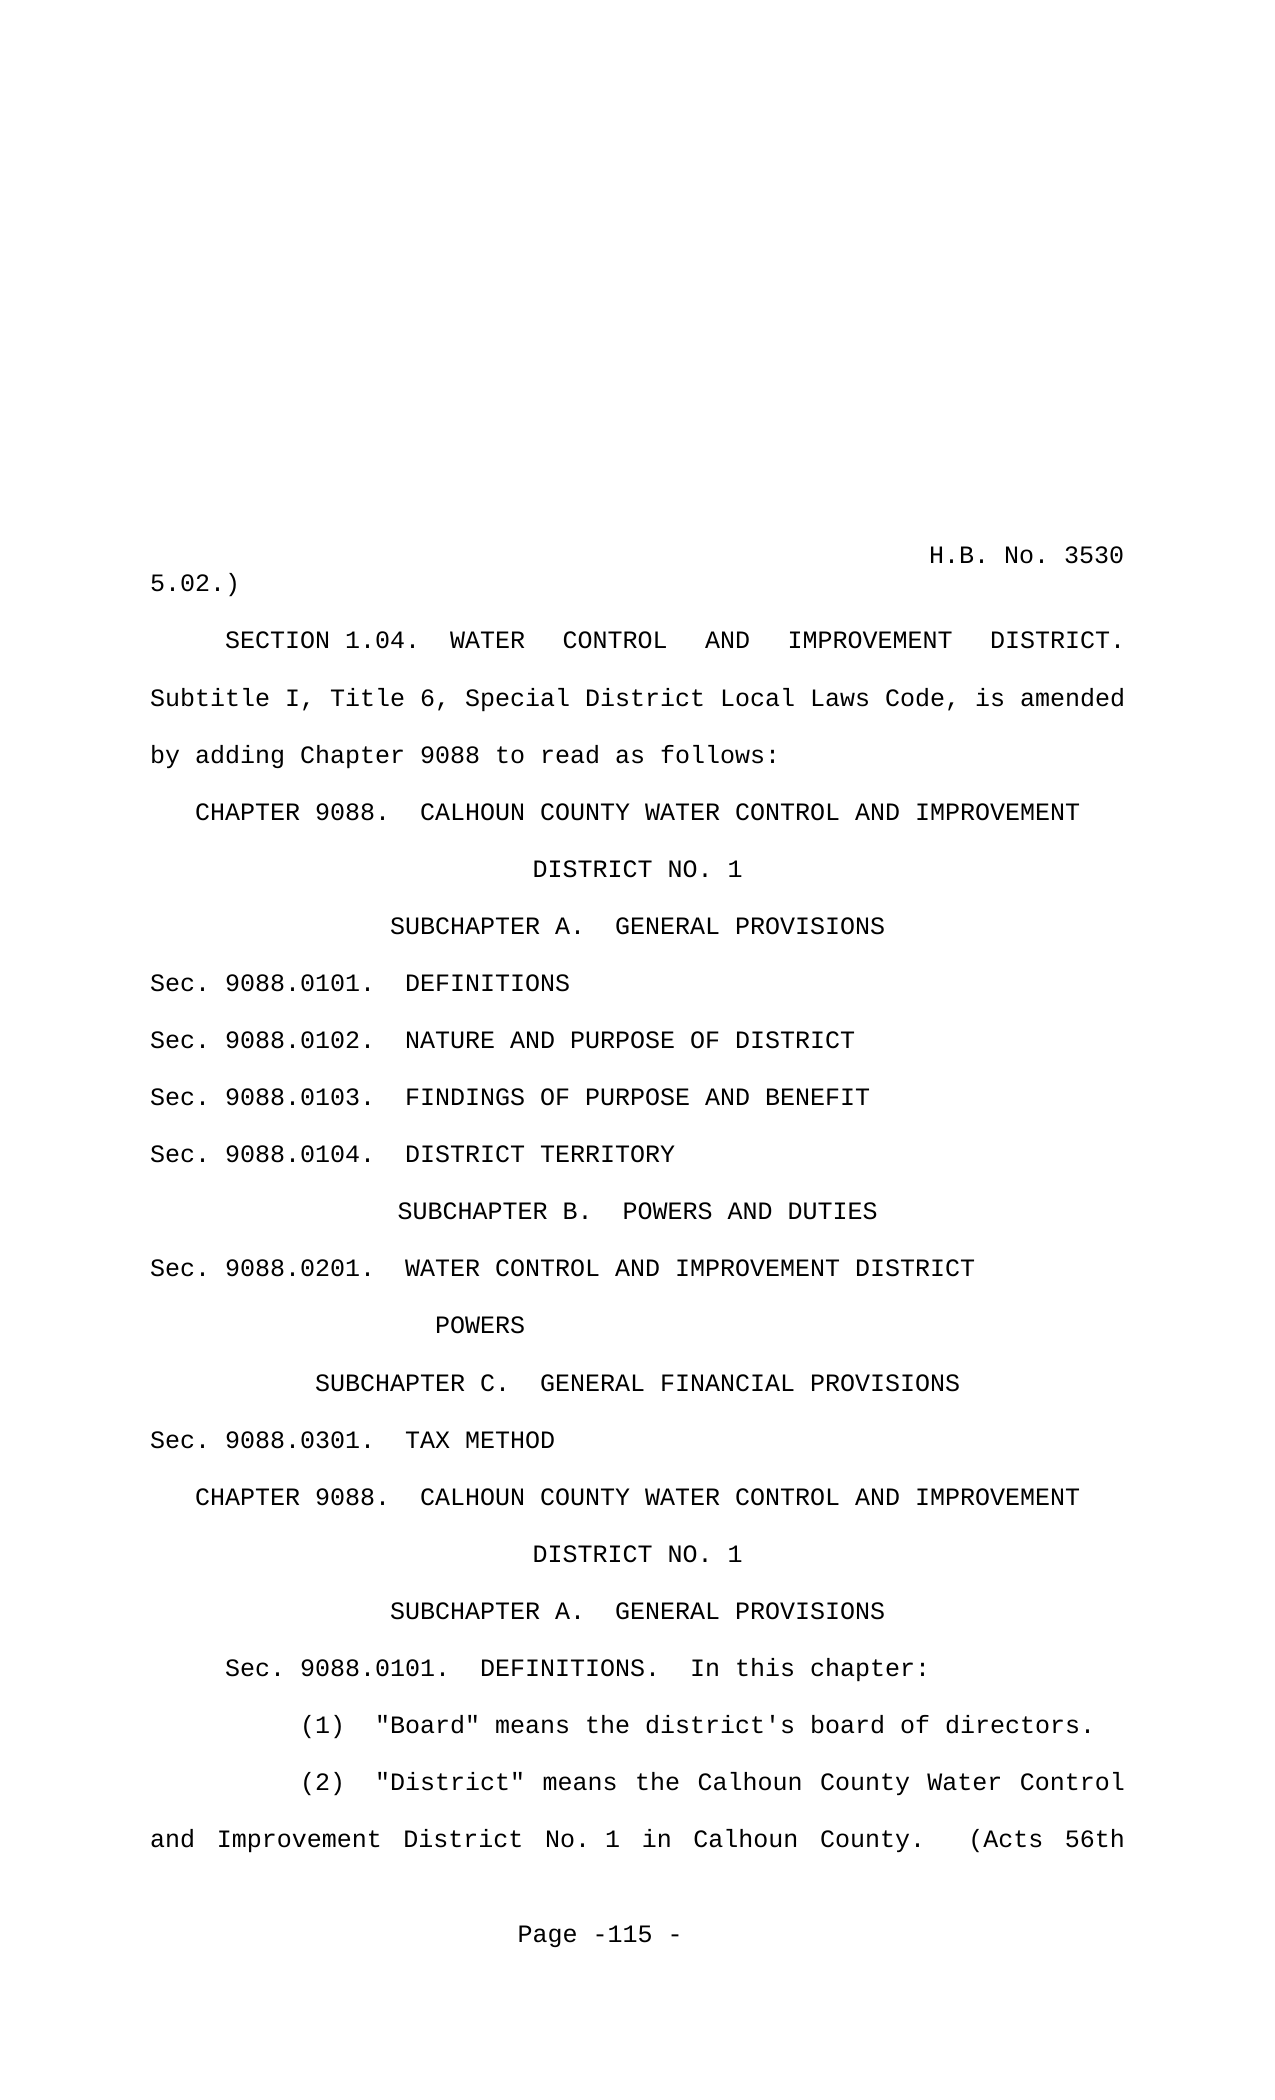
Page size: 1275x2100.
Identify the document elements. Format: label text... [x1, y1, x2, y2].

text Sec. 9088.0101. DEFINITIONS [150, 970, 1125, 999]
text CHAPTER 9088. CALHOUN COUNTY WATER CONTROL AND IMPROVEMENT DISTRICT NO. 1 [150, 799, 1125, 885]
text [150, 1769, 1125, 1855]
text Sec. 9088.0102. NATURE AND PURPOSE OF DISTRICT [150, 1027, 1125, 1056]
text Sec. 9088.0103. FINDINGS OF PURPOSE AND BENEFIT [150, 1084, 1125, 1113]
text (1) "Board" means the district's board of directors. [150, 1712, 1125, 1741]
text SUBCHAPTER B. POWERS AND DUTIES [150, 1199, 1125, 1227]
text SUBCHAPTER A. GENERAL PROVISIONS [150, 913, 1125, 942]
text SECTION 1.04. WATER CONTROL AND IMPROVEMENT DISTRICT. Subtitle I, Title 6, Special District Local Laws Code, is amended by adding Chapter 9088 to read as follows: [150, 628, 1125, 771]
text POWERS [150, 1313, 1125, 1341]
text SUBCHAPTER C. GENERAL FINANCIAL PROVISIONS [150, 1370, 1125, 1398]
text Sec. 9088.0104. DISTRICT TERRITORY [150, 1142, 1125, 1170]
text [150, 571, 1125, 599]
text Sec. 9088.0201. WATER CONTROL AND IMPROVEMENT DISTRICT [150, 1256, 1125, 1284]
text SUBCHAPTER A. GENERAL PROVISIONS [150, 1598, 1125, 1627]
text CHAPTER 9088. CALHOUN COUNTY WATER CONTROL AND IMPROVEMENT DISTRICT NO. 1 [150, 1484, 1125, 1570]
text Sec. 9088.0101. DEFINITIONS. In this chapter: [150, 1655, 1125, 1684]
text Sec. 9088.0301. TAX METHOD [150, 1427, 1125, 1456]
